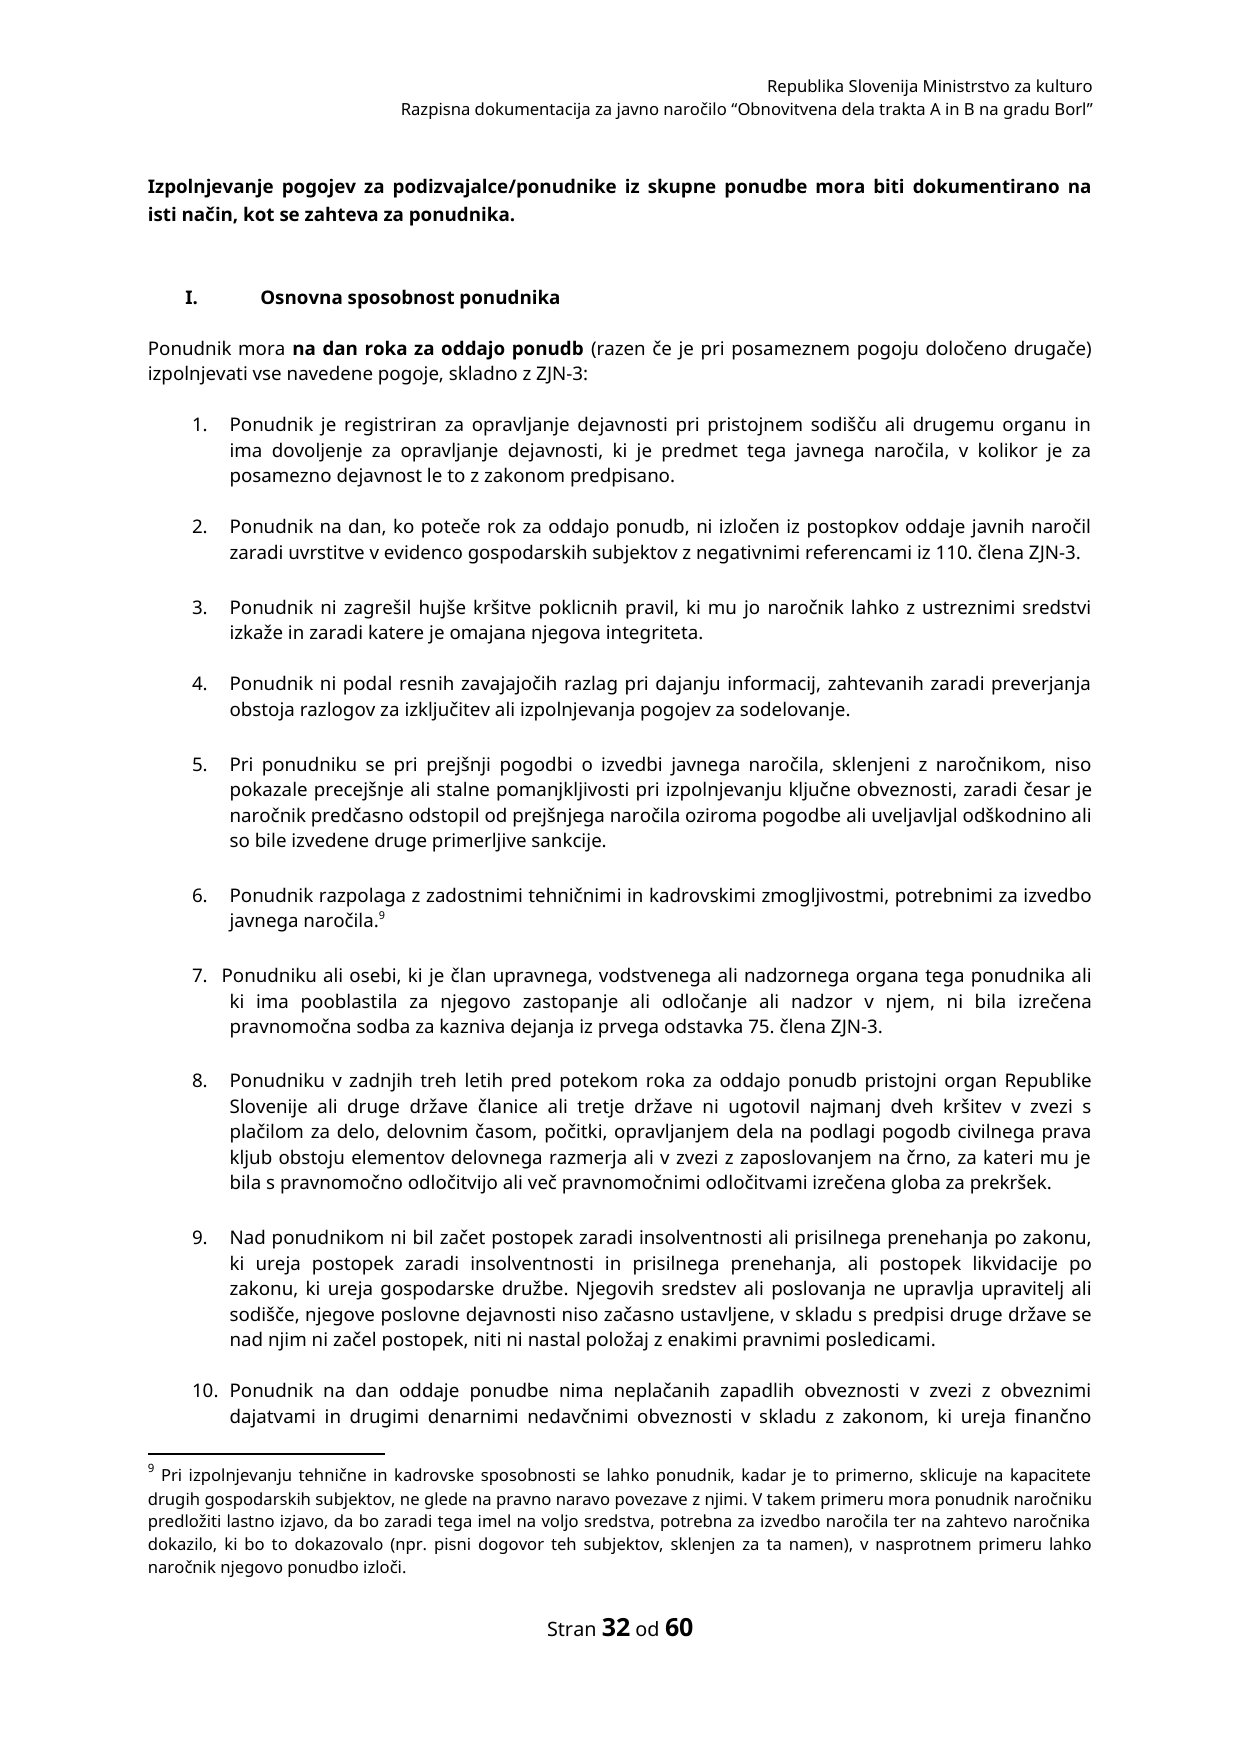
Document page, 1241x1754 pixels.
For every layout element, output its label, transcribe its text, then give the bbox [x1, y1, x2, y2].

list Ponudnik ni zagrešil hujše kršitve poklicnih pravil, ki mu jo naročnik lahko z ustreznimi sredstvi izkaže in zaradi katere je omajana njegova integriteta. [192, 594, 1093, 645]
list Ponudnik razpolaga z zadostnimi tehničnimi in kadrovskimi zmogljivostmi, potrebnimi za izvedbo javnega naročila. [192, 882, 1093, 933]
text Izpolnjevanje pogojev za podizvajalce/ponudnike iz skupne ponudbe mora biti dokumentirano na isti način, kot se zahteva za ponudnika. [148, 173, 1093, 227]
list Ponudniku v zadnjih treh letih pred potekom roka za oddajo ponudb pristojni organ Republike Slovenije ali druge države članice ali tretje države ni ugotovil najmanj dveh kršitev v zvezi s plačilom za delo, delovnim časom, počitki, opravljanjem dela na podlagi pogodb civilnega prava kljub obstoju elementov delovnega razmerja ali v zvezi z zaposlovanjem na črno, za kateri mu je bila s pravnomočno odločitvijo ali več pravnomočnimi odločitvami izrečena globa za prekršek. [192, 1067, 1093, 1195]
list Osnovna sposobnost ponudnika [185, 284, 1093, 309]
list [192, 1377, 1093, 1428]
list Ponudnik na dan, ko poteče rok za oddajo ponudb, ni izločen iz postopkov oddaje javnih naročil zaradi uvrstitve v evidenco gospodarskih subjektov z negativnimi referencami iz 110. člena ZJN-3. [192, 514, 1093, 565]
list Ponudniku ali osebi, ki je član upravnega, vodstvenega ali nadzornega organa tega ponudnika ali ki ima pooblastila za njegovo zastopanje ali odločanje ali nadzor v njem, ni bila izrečena pravnomočna sodba za kazniva dejanja iz prvega odstavka 75. člena ZJN-3. [192, 962, 1093, 1039]
list Ponudnik je registriran za opravljanje dejavnosti pri pristojnem sodišču ali drugemu organu in ima dovoljenje za opravljanje dejavnosti, ki je predmet tega javnega naročila, v kolikor je za posamezno dejavnost le to z zakonom predpisano. [192, 412, 1093, 488]
list Pri ponudniku se pri prejšnji pogodbi o izvedbi javnega naročila, sklenjeni z naročnikom, niso pokazale precejšnje ali stalne pomanjkljivosti pri izpolnjevanju ključne obveznosti, zaradi česar je naročnik predčasno odstopil od prejšnjega naročila oziroma pogodbe ali uveljavljal odškodnino ali so bile izvedene druge primerljive sankcije. [192, 751, 1093, 853]
text Ponudnik mora na dan roka za oddajo ponudb (razen če je pri posameznem pogoju določeno drugače) izpolnjevati vse navedene pogoje, skladno z ZJN-3: [148, 335, 1093, 386]
list Nad ponudnikom ni bil začet postopek zaradi insolventnosti ali prisilnega prenehanja po zakonu, ki ureja postopek zaradi insolventnosti in prisilnega prenehanja, ali postopek likvidacije po zakonu, ki ureja gospodarske družbe. Njegovih sredstev ali poslovanja ne upravlja upravitelj ali sodišče, njegove poslovne dejavnosti niso začasno ustavljene, v skladu s predpisi druge države se nad njim ni začel postopek, niti ni nastal položaj z enakimi pravnimi posledicami. [192, 1224, 1093, 1352]
list Ponudnik ni podal resnih zavajajočih razlag pri dajanju informacij, zahtevanih zaradi preverjanja obstoja razlogov za izključitev ali izpolnjevanja pogojev za sodelovanje. [192, 671, 1093, 722]
